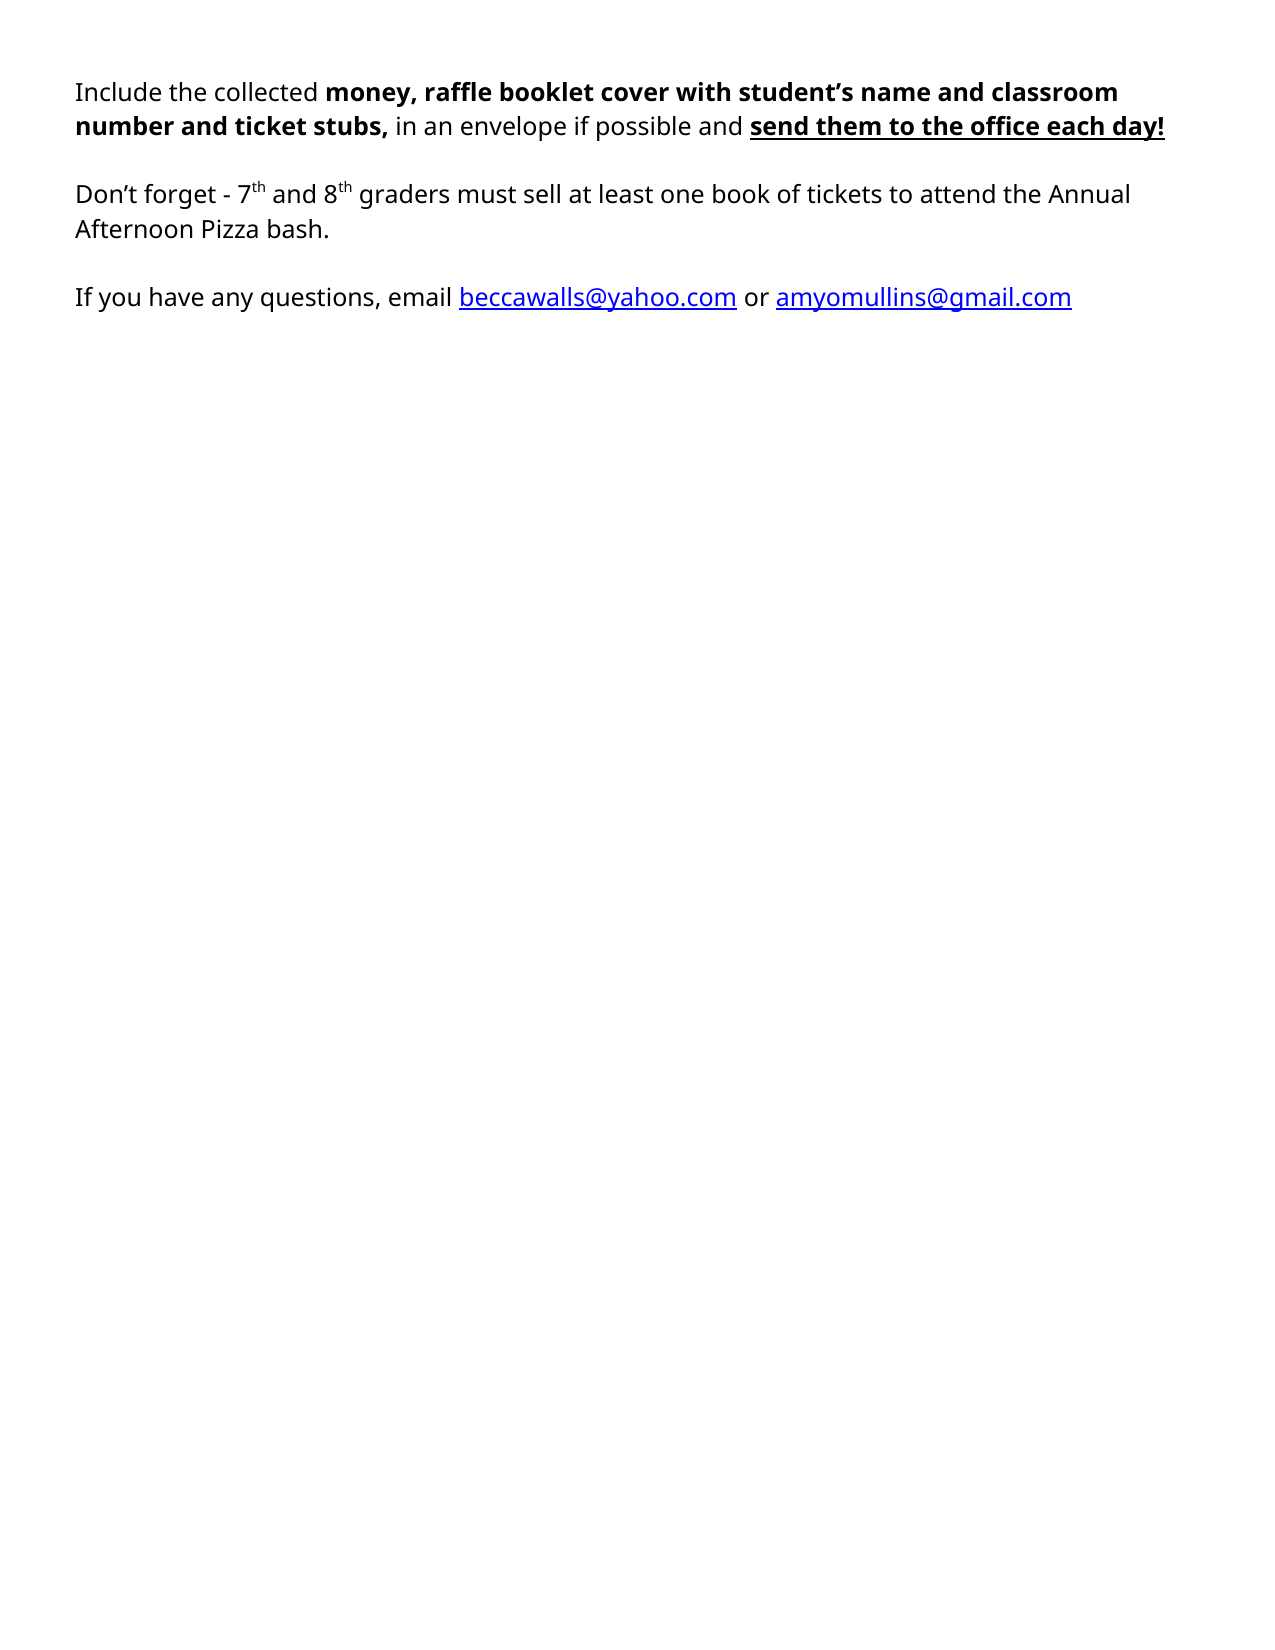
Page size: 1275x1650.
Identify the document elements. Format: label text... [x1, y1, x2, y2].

text If you have any questions, email beccawalls@yahoo.com or amyomullins@gmail.com [75, 279, 1200, 313]
text Include the collected money, raffle booklet cover with student’s name and classroom number and ticket stubs, in an envelope if possible and send them to the office each day! [75, 75, 1200, 143]
text Don’t forget - 7th and 8th graders must sell at least one book of tickets to attend the Annual Afternoon Pizza bash. [75, 177, 1200, 245]
